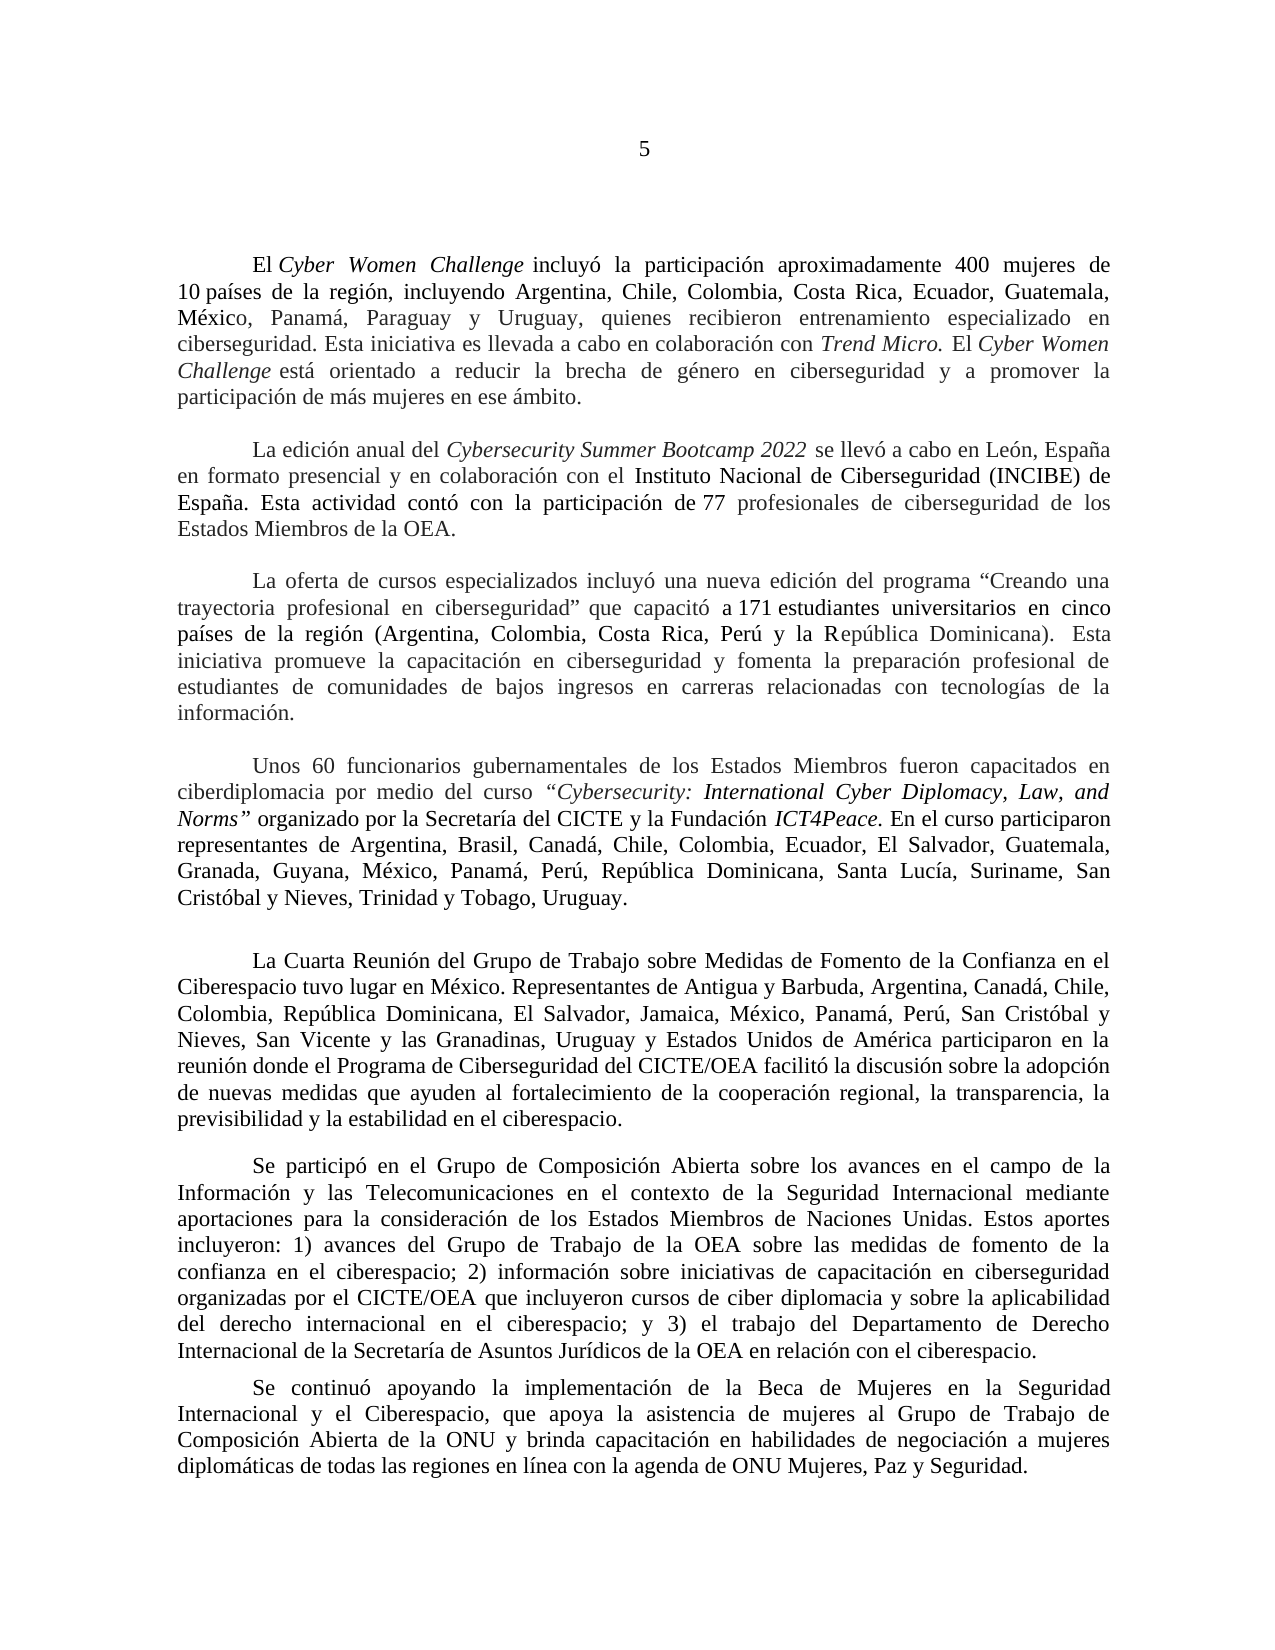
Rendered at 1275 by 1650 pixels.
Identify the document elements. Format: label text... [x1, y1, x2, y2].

text Se participó en el Grupo de Composición Abierta sobre los avances en el campo de la Información y las Telecomunicaciones en el contexto de la Seguridad Internacional mediante aportaciones para la consideración de los Estados Miembros de Naciones Unidas. Estos aportes incluyeron: 1) avances del Grupo de Trabajo de la OEA sobre las medidas de fomento de la confianza en el ciberespacio; 2) información sobre iniciativas de capacitación en ciberseguridad organizadas por el CICTE/OEA que incluyeron cursos de ciber diplomacia y sobre la aplicabilidad del derecho internacional en el ciberespacio; y 3) el trabajo del Departamento de Derecho Internacional de la Secretaría de Asuntos Jurídicos de la OEA en relación con el ciberespacio. [177, 1152, 1111, 1363]
text Unos 60 funcionarios gubernamentales de los Estados Miembros fueron capacitados en ciberdiplomacia por medio del curso “Cybersecurity: International Cyber Diplomacy, Law, and Norms” organizado por la Secretaría del CICTE y la Fundación ICT4Peace. En el curso participaron representantes de Argentina, Brasil, Canadá, Chile, Colombia, Ecuador, El Salvador, Guatemala, Granada, Guyana, México, Panamá, Perú, República Dominicana, Santa Lucía, Suriname, San Cristóbal y Nieves, Trinidad y Tobago, Uruguay. [177, 752, 1111, 910]
text La Cuarta Reunión del Grupo de Trabajo sobre Medidas de Fomento de la Confianza en el Ciberespacio tuvo lugar en México. Representantes de Antigua y Barbuda, Argentina, Canadá, Chile, Colombia, República Dominicana, El Salvador, Jamaica, México, Panamá, Perú, San Cristóbal y Nieves, San Vicente y las Granadinas, Uruguay y Estados Unidos de América participaron en la reunión donde el Programa de Ciberseguridad del CICTE/OEA facilitó la discusión sobre la adopción de nuevas medidas que ayuden al fortalecimiento de la cooperación regional, la transparencia, la previsibilidad y la estabilidad en el ciberespacio. [177, 947, 1111, 1131]
text La edición anual del Cybersecurity Summer Bootcamp 2022 se llevó a cabo en León, España en formato presencial y en colaboración con el Instituto Nacional de Ciberseguridad (INCIBE) de España. Esta actividad contó con la participación de 77 profesionales de ciberseguridad de los Estados Miembros de la OEA. [177, 436, 1111, 541]
text La oferta de cursos especializados incluyó una nueva edición del programa “Creando una trayectoria profesional en ciberseguridad” que capacitó a 171 estudiantes universitarios en cinco países de la región (Argentina, Colombia, Costa Rica, Perú y la República Dominicana). Esta iniciativa promueve la capacitación en ciberseguridad y fomenta la preparación profesional de estudiantes de comunidades de bajos ingresos en carreras relacionadas con tecnologías de la información. [177, 568, 1111, 726]
text Se continuó apoyando la implementación de la Beca de Mujeres en la Seguridad Internacional y el Ciberespacio, que apoya la asistencia de mujeres al Grupo de Trabajo de Composición Abierta de la ONU y brinda capacitación en habilidades de negociación a mujeres diplomáticas de todas las regiones en línea con la agenda de ONU Mujeres, Paz y Seguridad. [177, 1373, 1111, 1479]
text El Cyber Women Challenge incluyó la participación aproximadamente 400 mujeres de 10 países de la región, incluyendo Argentina, Chile, Colombia, Costa Rica, Ecuador, Guatemala, México, Panamá, Paraguay y Uruguay, quienes recibieron entrenamiento especializado en ciberseguridad. Esta iniciativa es llevada a cabo en colaboración con Trend Micro. El Cyber Women Challenge está orientado a reducir la brecha de género en ciberseguridad y a promover la participación de más mujeres en ese ámbito. [177, 251, 1111, 409]
